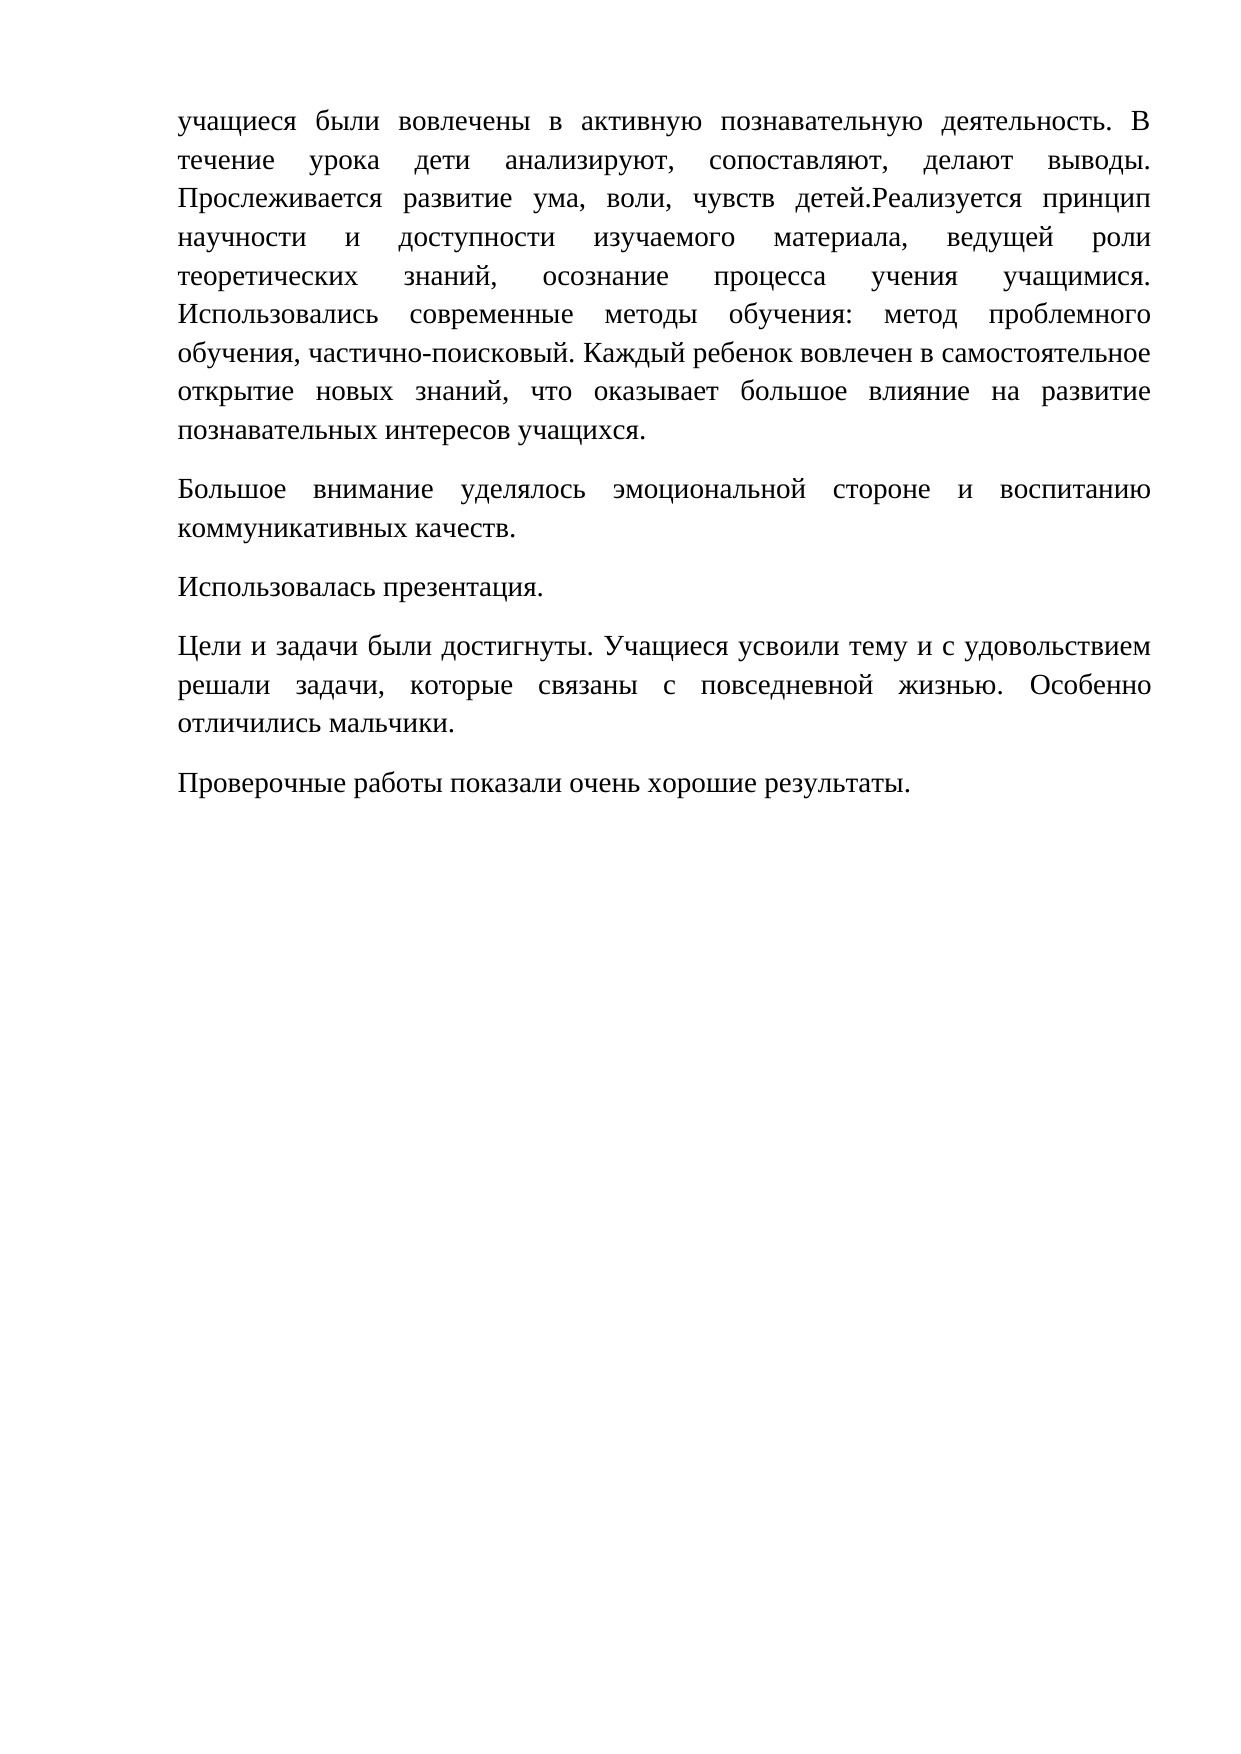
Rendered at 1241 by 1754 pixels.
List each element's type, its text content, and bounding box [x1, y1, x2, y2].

text Проверочные работы показали очень хорошие результаты. [177, 765, 1152, 798]
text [177, 103, 1152, 445]
text Большое внимание уделялось эмоциональной стороне и воспитанию коммуникативных качеств. [177, 471, 1152, 543]
text Использовалась презентация. [177, 569, 1152, 603]
text Цели и задачи были достигнуты. Учащиеся усвоили тему и с удовольствием решали задачи, которые связаны с повседневной жизнью. Особенно отличились мальчики. [177, 628, 1152, 739]
